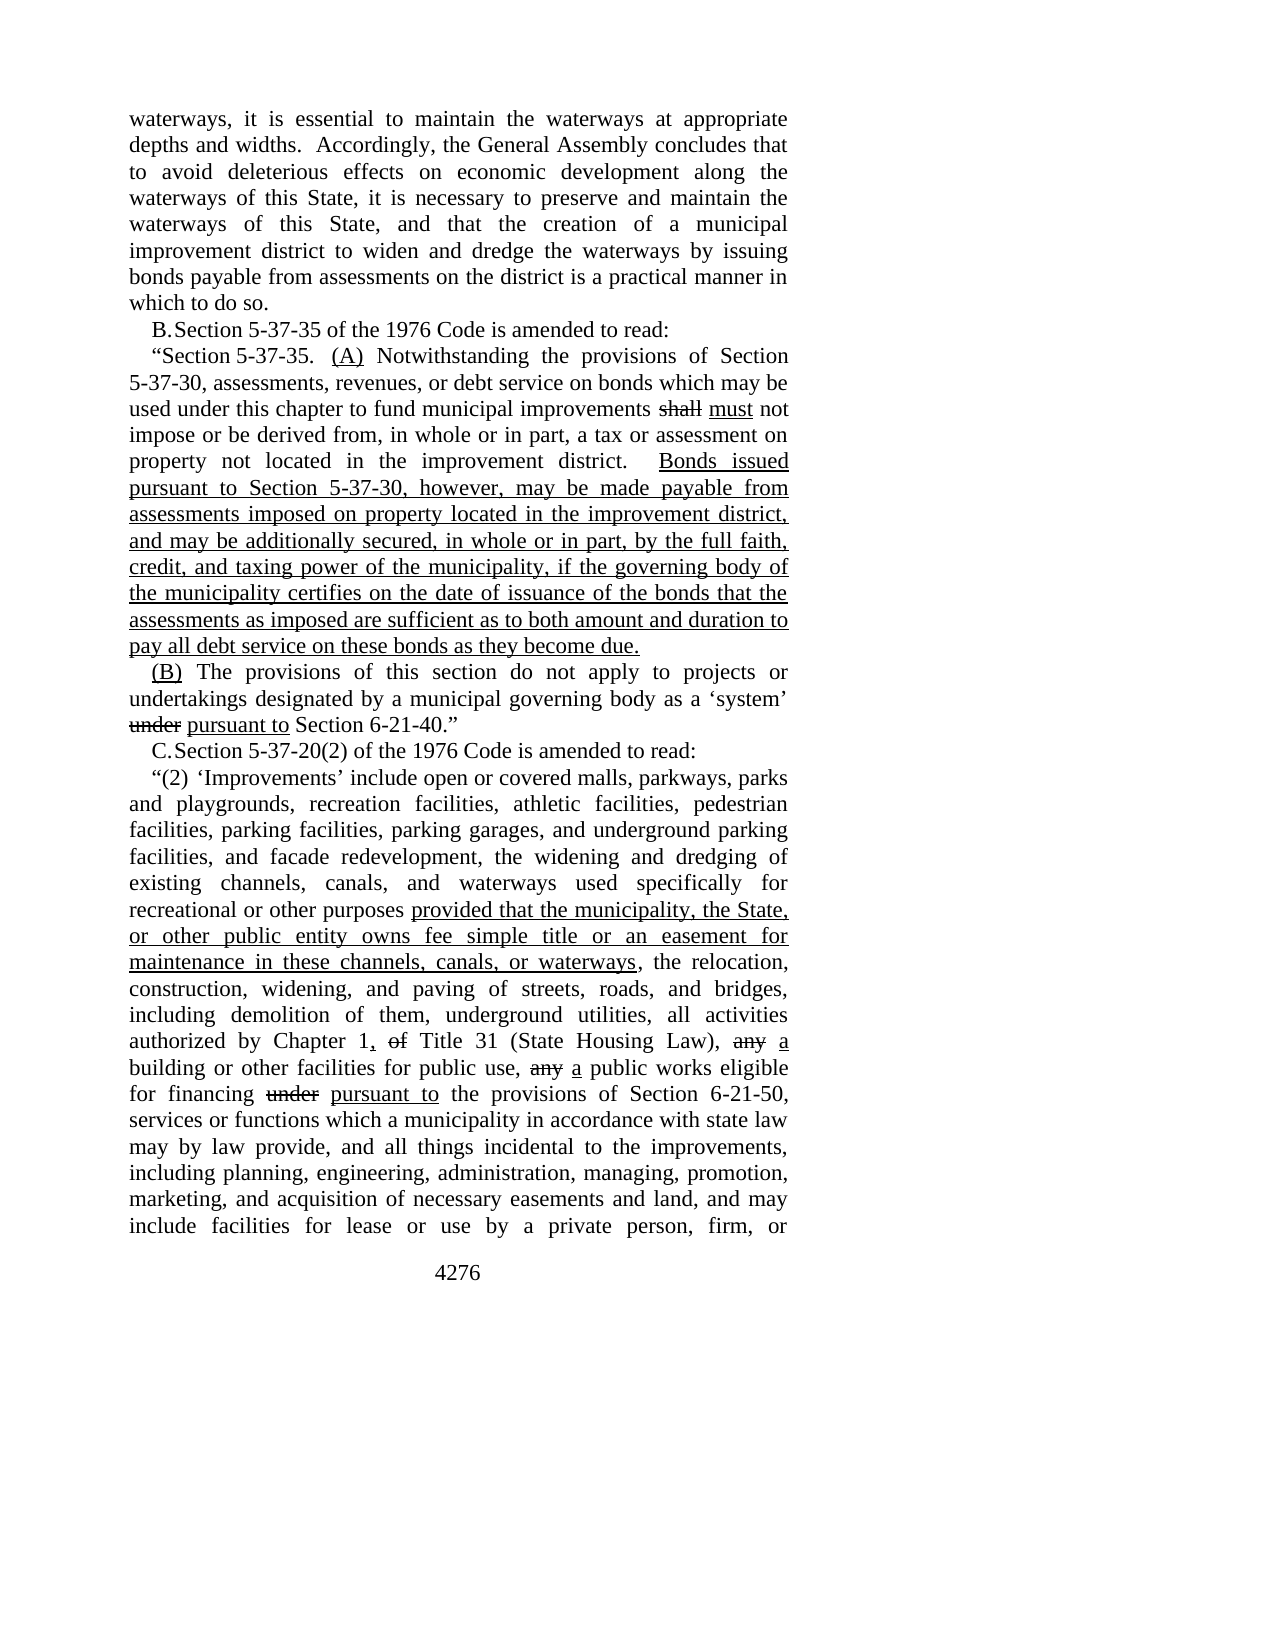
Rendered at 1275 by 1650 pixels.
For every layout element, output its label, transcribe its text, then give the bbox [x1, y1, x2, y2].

text “Section 5-37-35. (A) Notwithstanding the provisions of Section 5-37-30, assessments, revenues, or debt service on bonds which may be used under this chapter to fund municipal improvements shall must not impose or be derived from, in whole or in part, a tax or assessment on property not located in the improvement district. Bonds issued pursuant to Section 5-37-30, however, may be made payable from assessments imposed on property located in the improvement district, and may be additionally secured, in whole or in part, by the full faith, credit, and taxing power of the municipality, if the governing body of the municipality certifies on the date of issuance of the bonds that the assessments as imposed are sufficient as to both amount and duration to pay all debt service on these bonds as they become due. [129, 342, 789, 497]
text (B) The provisions of this section do not apply to projects or undertakings designated by a municipal governing body as a ‘system’ under pursuant to Section 6-21-40.” [129, 658, 789, 737]
text B. Section 5-37-35 of the 1976 Code is amended to read: [129, 316, 789, 342]
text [129, 946, 789, 1238]
text C. Section 5-37-20(2) of the 1976 Code is amended to read: [129, 737, 789, 764]
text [129, 105, 789, 316]
